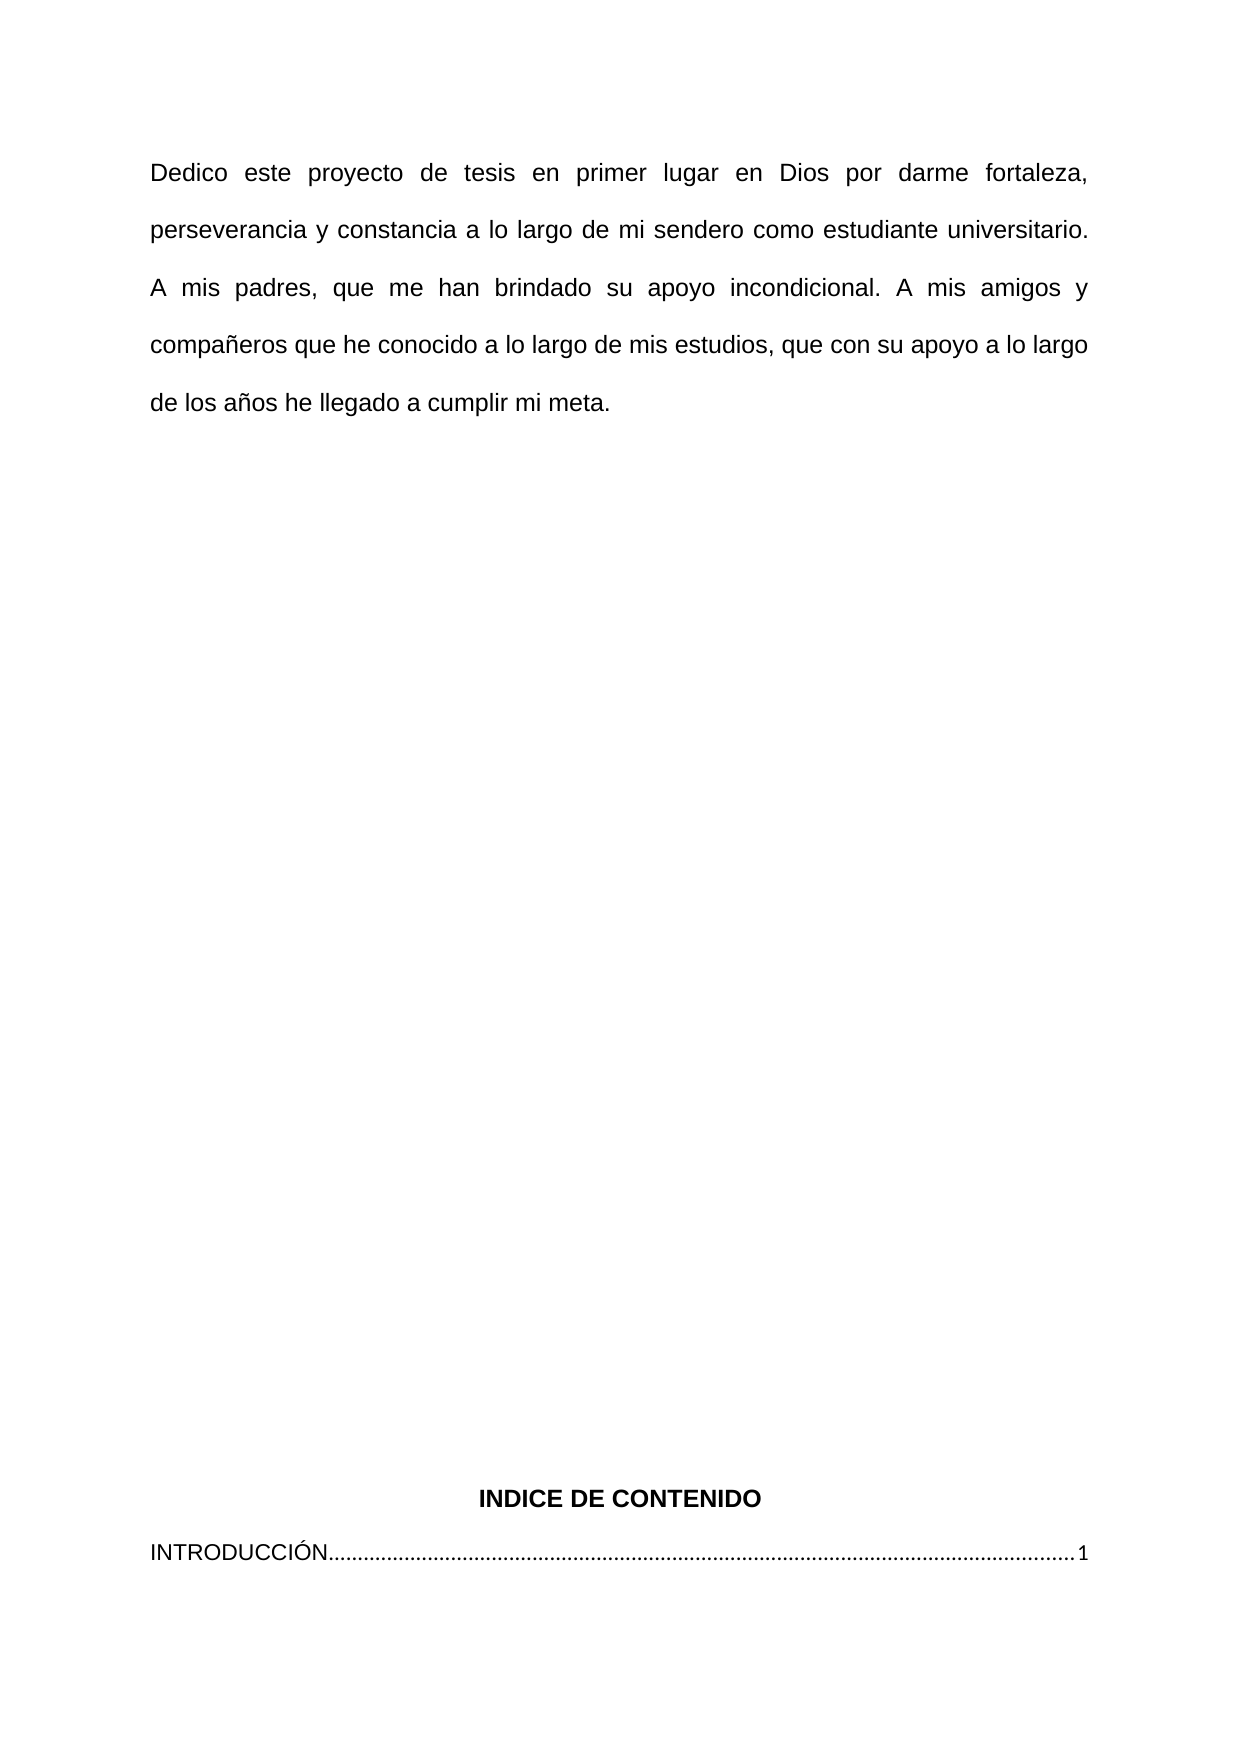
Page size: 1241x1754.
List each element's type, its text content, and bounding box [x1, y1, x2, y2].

text Dedico este proyecto de tesis en primer lugar en Dios por darme fortaleza, perseverancia y constancia a lo largo de mi sendero como estudiante universitario. A mis padres, que me han brindado su apoyo incondicional. A mis amigos y compañeros que he conocido a lo largo de mis estudios, que con su apoyo a lo largo de los años he llegado a cumplir mi meta. [150, 158, 1090, 417]
text INDICE DE CONTENIDO [150, 1484, 1090, 1513]
